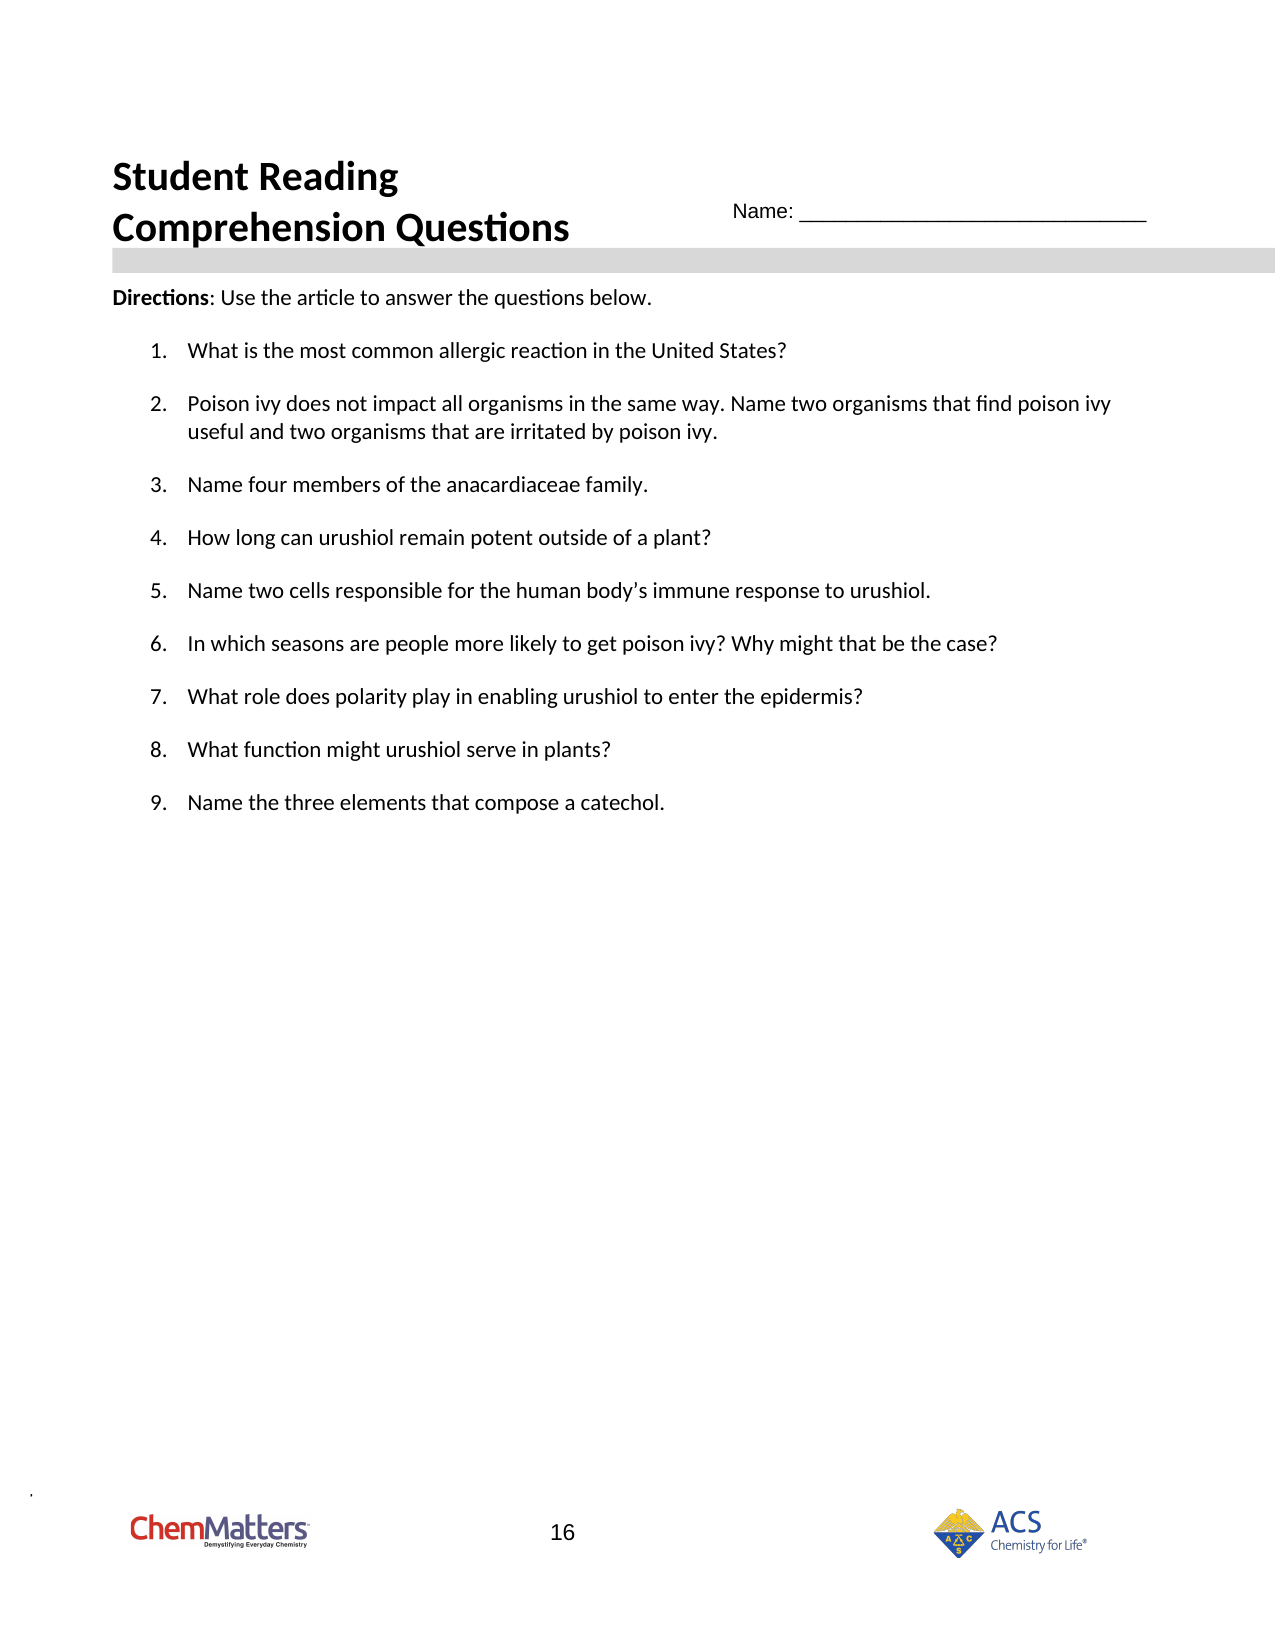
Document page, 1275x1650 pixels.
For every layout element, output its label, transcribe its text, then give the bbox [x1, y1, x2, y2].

list How long can urushiol remain potent outside of a plant? [150, 523, 1162, 551]
picture [933, 1508, 1087, 1558]
picture [130, 1514, 311, 1548]
subtitle Student Reading Comprehension Questions [112, 150, 1162, 252]
list What function might urushiol serve in plants? [150, 735, 1162, 763]
list Name two cells responsible for the human body’s immune response to urushiol. [150, 576, 1162, 604]
list What is the most common allergic reaction in the United States? [150, 336, 1162, 364]
list In which seasons are people more likely to get poison ivy? Why might that be the case? [150, 629, 1162, 657]
list Name four members of the anacardiaceae family. [150, 470, 1162, 498]
text Directions: Use the article to answer the questions below. [112, 283, 1162, 311]
list Name the three elements that compose a catechol. [150, 788, 1162, 816]
list What role does polarity play in enabling urushiol to enter the epidermis? [150, 682, 1162, 710]
list Poison ivy does not impact all organisms in the same way. Name two organisms that find poison ivy useful and two organisms that are irritated by poison ivy. [150, 389, 1162, 445]
